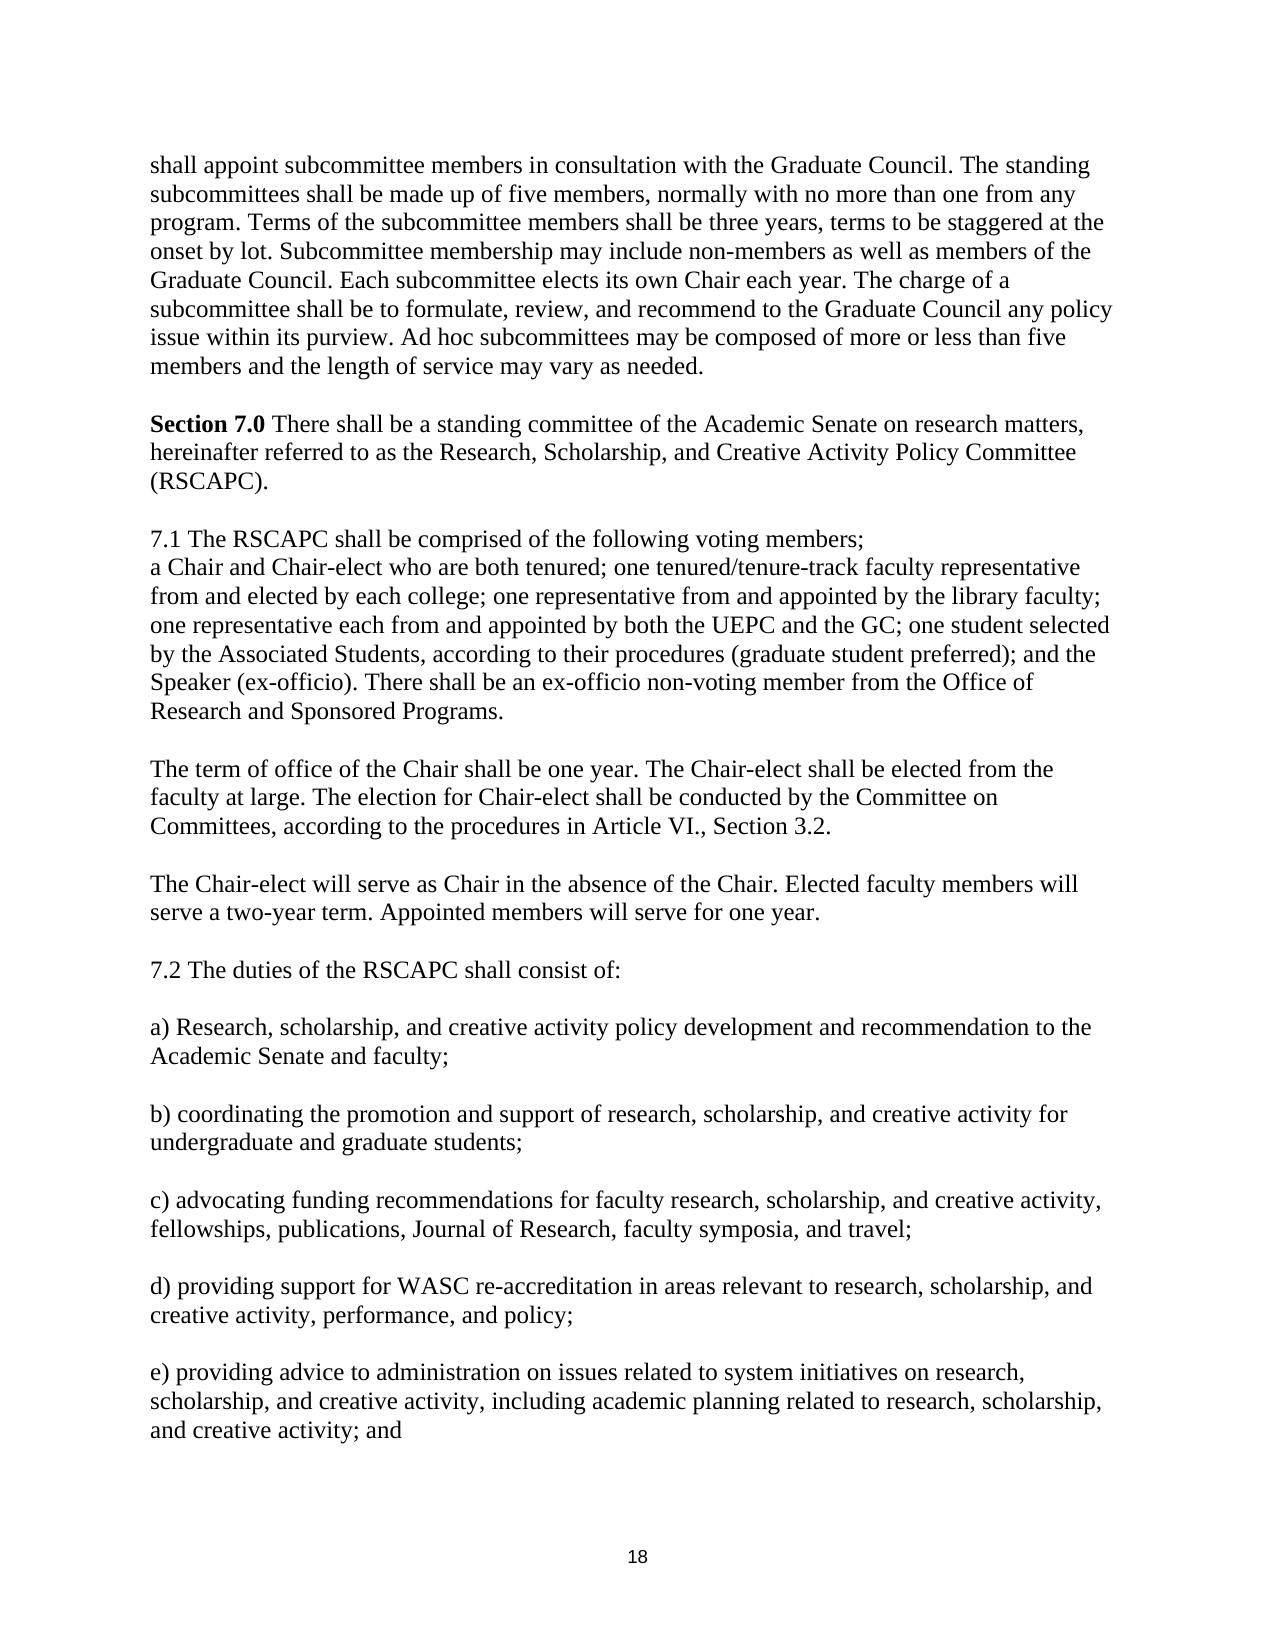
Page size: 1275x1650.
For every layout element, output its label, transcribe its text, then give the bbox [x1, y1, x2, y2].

text a Chair and Chair-elect who are both tenured; one tenured/tenure-track faculty representative from and elected by each college; one representative from and appointed by the library faculty; one representative each from and appointed by both the UEPC and the GC; one student selected by the Associated Students, according to their procedures (graduate student preferred); and the Speaker (ex-officio). There shall be an ex-officio non-voting member from the Office of Research and Sponsored Programs. [150, 552, 1125, 725]
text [150, 869, 1125, 1472]
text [150, 150, 1125, 552]
text The term of office of the Chair shall be one year. The Chair-elect shall be elected from the faculty at large. The election for Chair-elect shall be conducted by the Committee on Committees, according to the procedures in Article VI., Section 3.2. [150, 754, 1125, 840]
